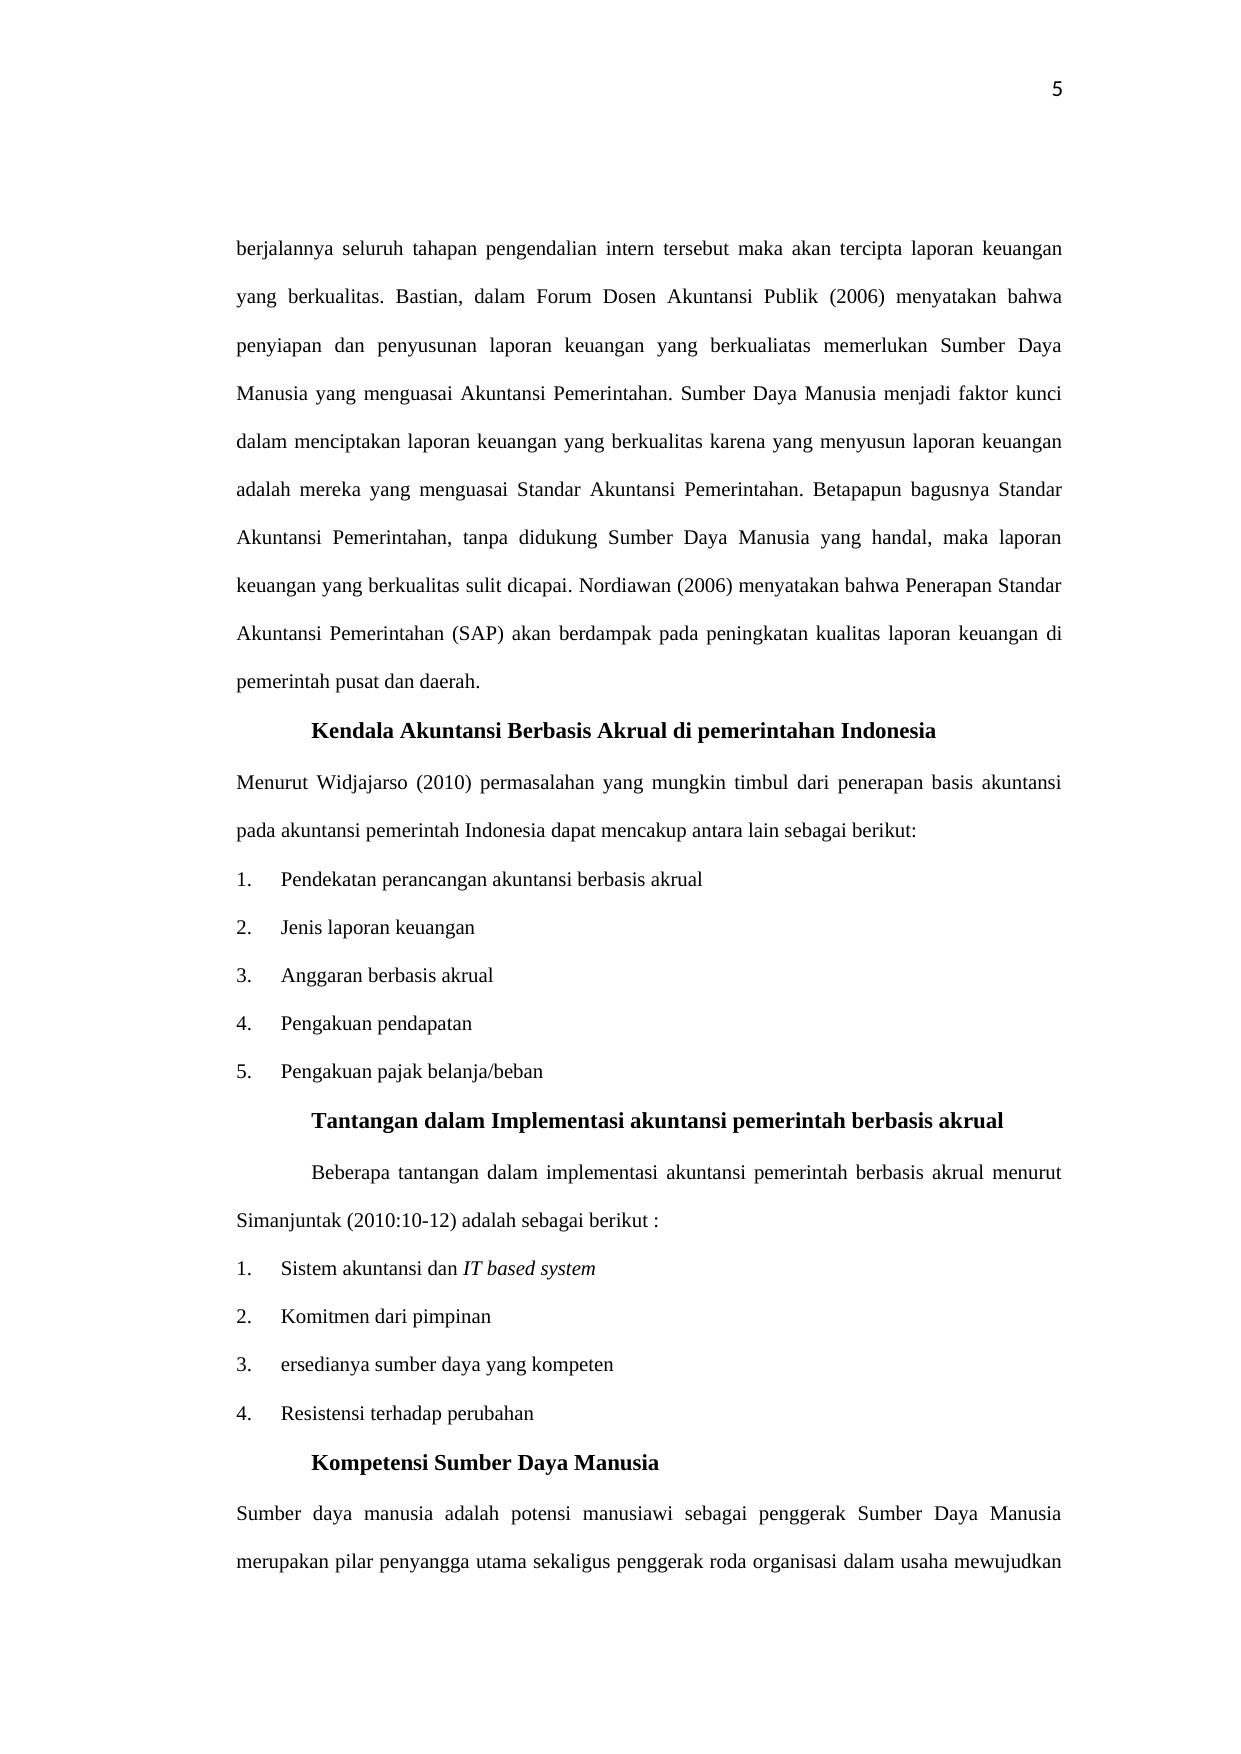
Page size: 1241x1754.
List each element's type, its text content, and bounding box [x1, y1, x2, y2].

list Jenis laporan keuangan [236, 914, 1063, 939]
text Kompetensi Sumber Daya Manusia [236, 1448, 1063, 1475]
list Komitmen dari pimpinan [236, 1304, 1063, 1328]
list Pendekatan perancangan akuntansi berbasis akrual [236, 866, 1063, 891]
list Beberapa tantangan dalam implementasi akuntansi pemerintah berbasis akrual menurut Simanjuntak (2010:10-12) adalah sebagai berikut : [236, 1160, 1063, 1232]
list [236, 1501, 1063, 1573]
text Kendala Akuntansi Berbasis Akrual di pemerintahan Indonesia [236, 717, 1063, 744]
list Anggaran berbasis akrual [236, 963, 1063, 987]
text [236, 236, 1063, 693]
list Menurut Widjajarso (2010) permasalahan yang mungkin timbul dari penerapan basis akuntansi pada akuntansi pemerintah Indonesia dapat mencakup antara lain sebagai berikut: [236, 770, 1063, 842]
list Pengakuan pajak belanja/beban [236, 1059, 1063, 1083]
list Pengakuan pendapatan [236, 1011, 1063, 1035]
list Tantangan dalam Implementasi akuntansi pemerintah berbasis akrual [236, 1107, 1063, 1133]
list ersedianya sumber daya yang kompeten [236, 1352, 1063, 1376]
list Sistem akuntansi dan IT based system [236, 1256, 1063, 1280]
list Resistensi terhadap perubahan [236, 1400, 1063, 1424]
